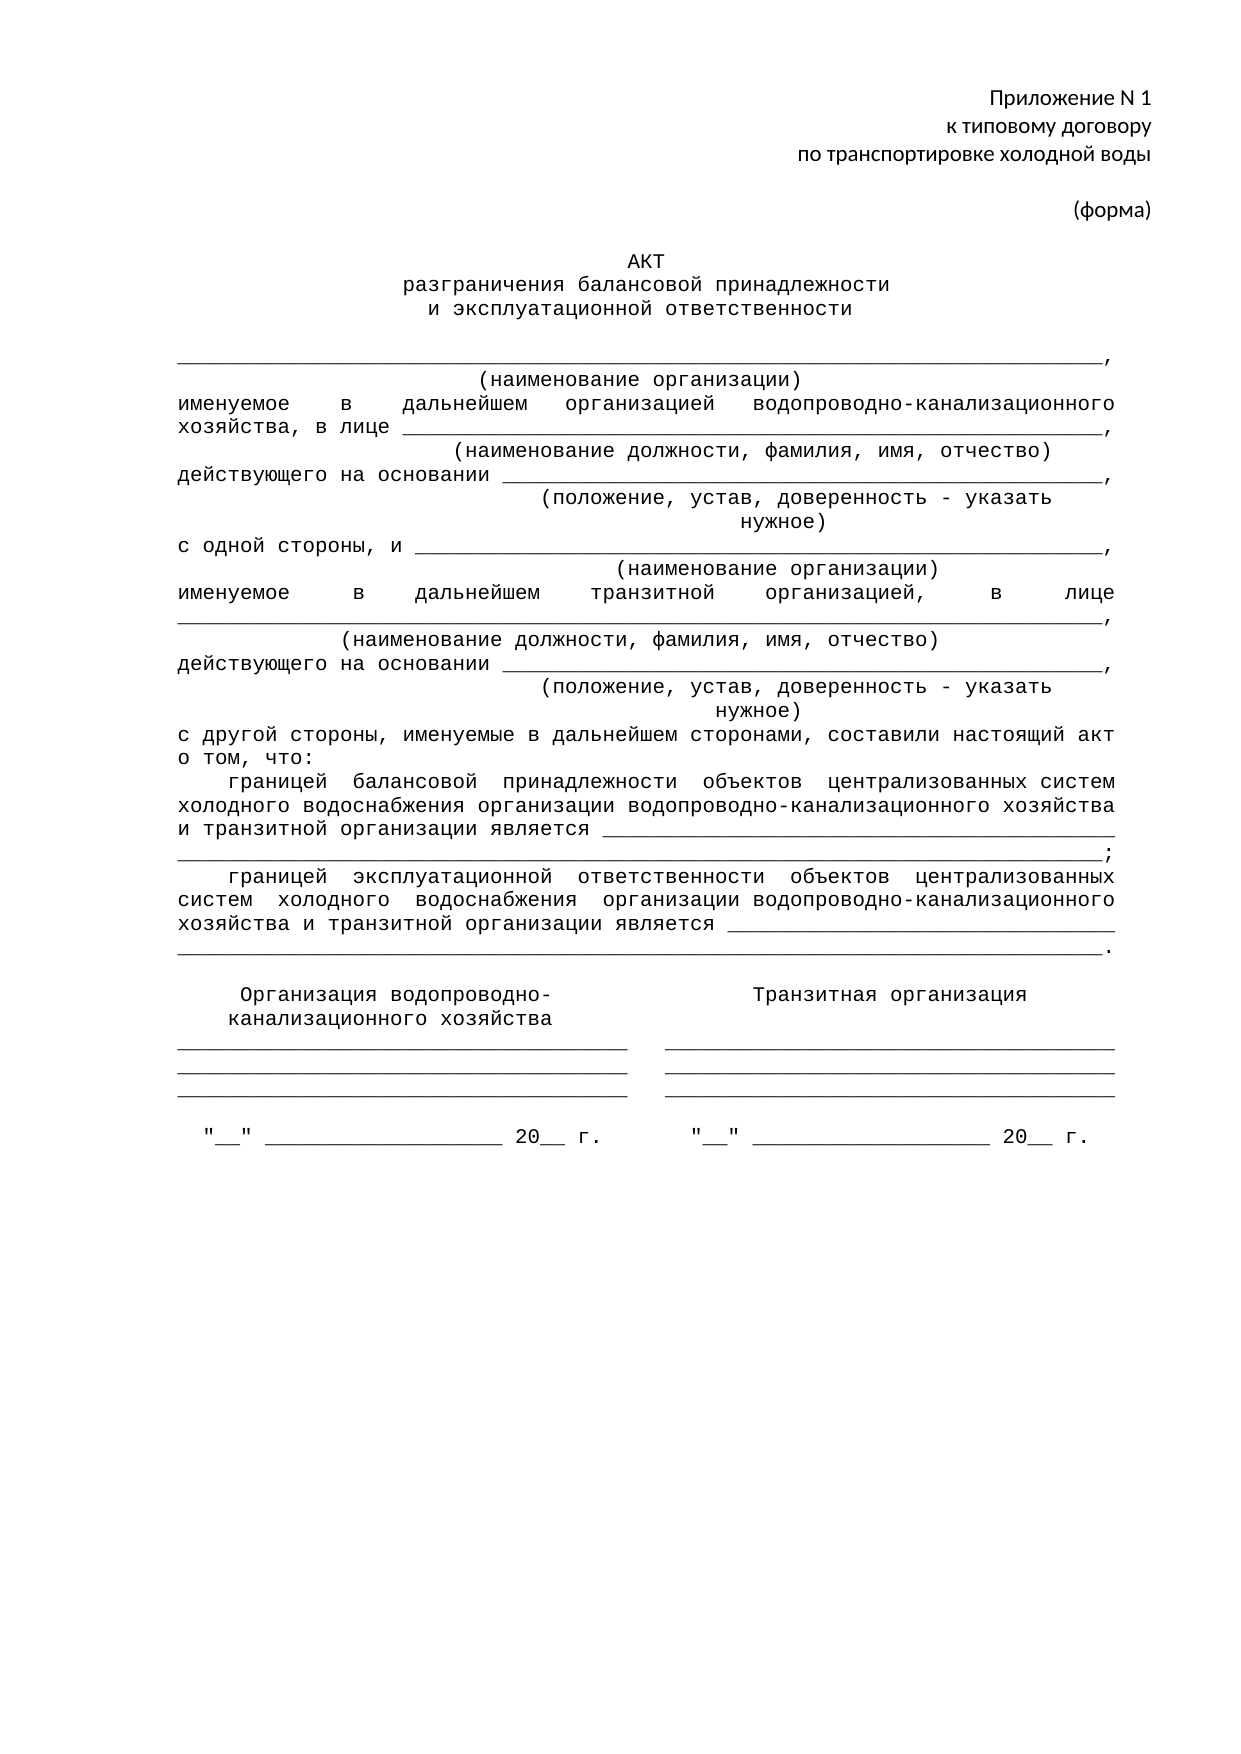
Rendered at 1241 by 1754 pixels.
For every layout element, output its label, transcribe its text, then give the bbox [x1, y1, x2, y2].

text ____________________________________ ____________________________________ [177, 1031, 1152, 1055]
text Организация водопроводно- Транзитная организация [177, 984, 1152, 1007]
text и транзитной организации является _________________________________________ [177, 818, 1152, 842]
text разграничения балансовой принадлежности [177, 274, 1152, 298]
text хозяйства, в лице ________________________________________________________, [177, 416, 1152, 440]
text "__" ___________________ 20__ г. "__" ___________________ 20__ г. [177, 1126, 1152, 1149]
text __________________________________________________________________________, [177, 345, 1152, 369]
text и эксплуатационной ответственности [177, 298, 1152, 322]
text (наименование должности, фамилия, имя, отчество) [177, 629, 1152, 653]
text канализационного хозяйства [177, 1007, 1152, 1031]
text (положение, устав, доверенность - указать [177, 676, 1152, 700]
text нужное) [177, 700, 1152, 724]
text с другой стороны, именуемые в дальнейшем сторонами, составили настоящий акт [177, 724, 1152, 747]
text нужное) [177, 511, 1152, 534]
text действующего на основании ________________________________________________, [177, 464, 1152, 487]
text с одной стороны, и _______________________________________________________, [177, 534, 1152, 558]
text именуемое в дальнейшем организацией водопроводно-канализационного [177, 393, 1152, 416]
text (наименование организации) [177, 558, 1152, 582]
text ____________________________________ ____________________________________ [177, 1055, 1152, 1078]
text (форма) [177, 195, 1152, 223]
text (наименование должности, фамилия, имя, отчество) [177, 440, 1152, 464]
text действующего на основании ________________________________________________, [177, 653, 1152, 676]
text (наименование организации) [177, 369, 1152, 393]
text границей эксплуатационной ответственности объектов централизованных [177, 866, 1152, 889]
text __________________________________________________________________________. [177, 937, 1152, 960]
text __________________________________________________________________________, [177, 606, 1152, 629]
text границей балансовой принадлежности объектов централизованных систем [177, 771, 1152, 795]
text к типовому договору [177, 111, 1152, 139]
text АКТ [177, 251, 1152, 274]
text (положение, устав, доверенность - указать [177, 487, 1152, 511]
text именуемое в дальнейшем транзитной организацией, в лице [177, 582, 1152, 606]
text Приложение N 1 [177, 83, 1152, 111]
text __________________________________________________________________________; [177, 842, 1152, 866]
text о том, что: [177, 747, 1152, 771]
text систем холодного водоснабжения организации водопроводно-канализационного [177, 889, 1152, 913]
text хозяйства и транзитной организации является _______________________________ [177, 913, 1152, 937]
text холодного водоснабжения организации водопроводно-канализационного хозяйства [177, 795, 1152, 818]
text по транспортировке холодной воды [177, 139, 1152, 167]
text ____________________________________ ____________________________________ [177, 1078, 1152, 1102]
